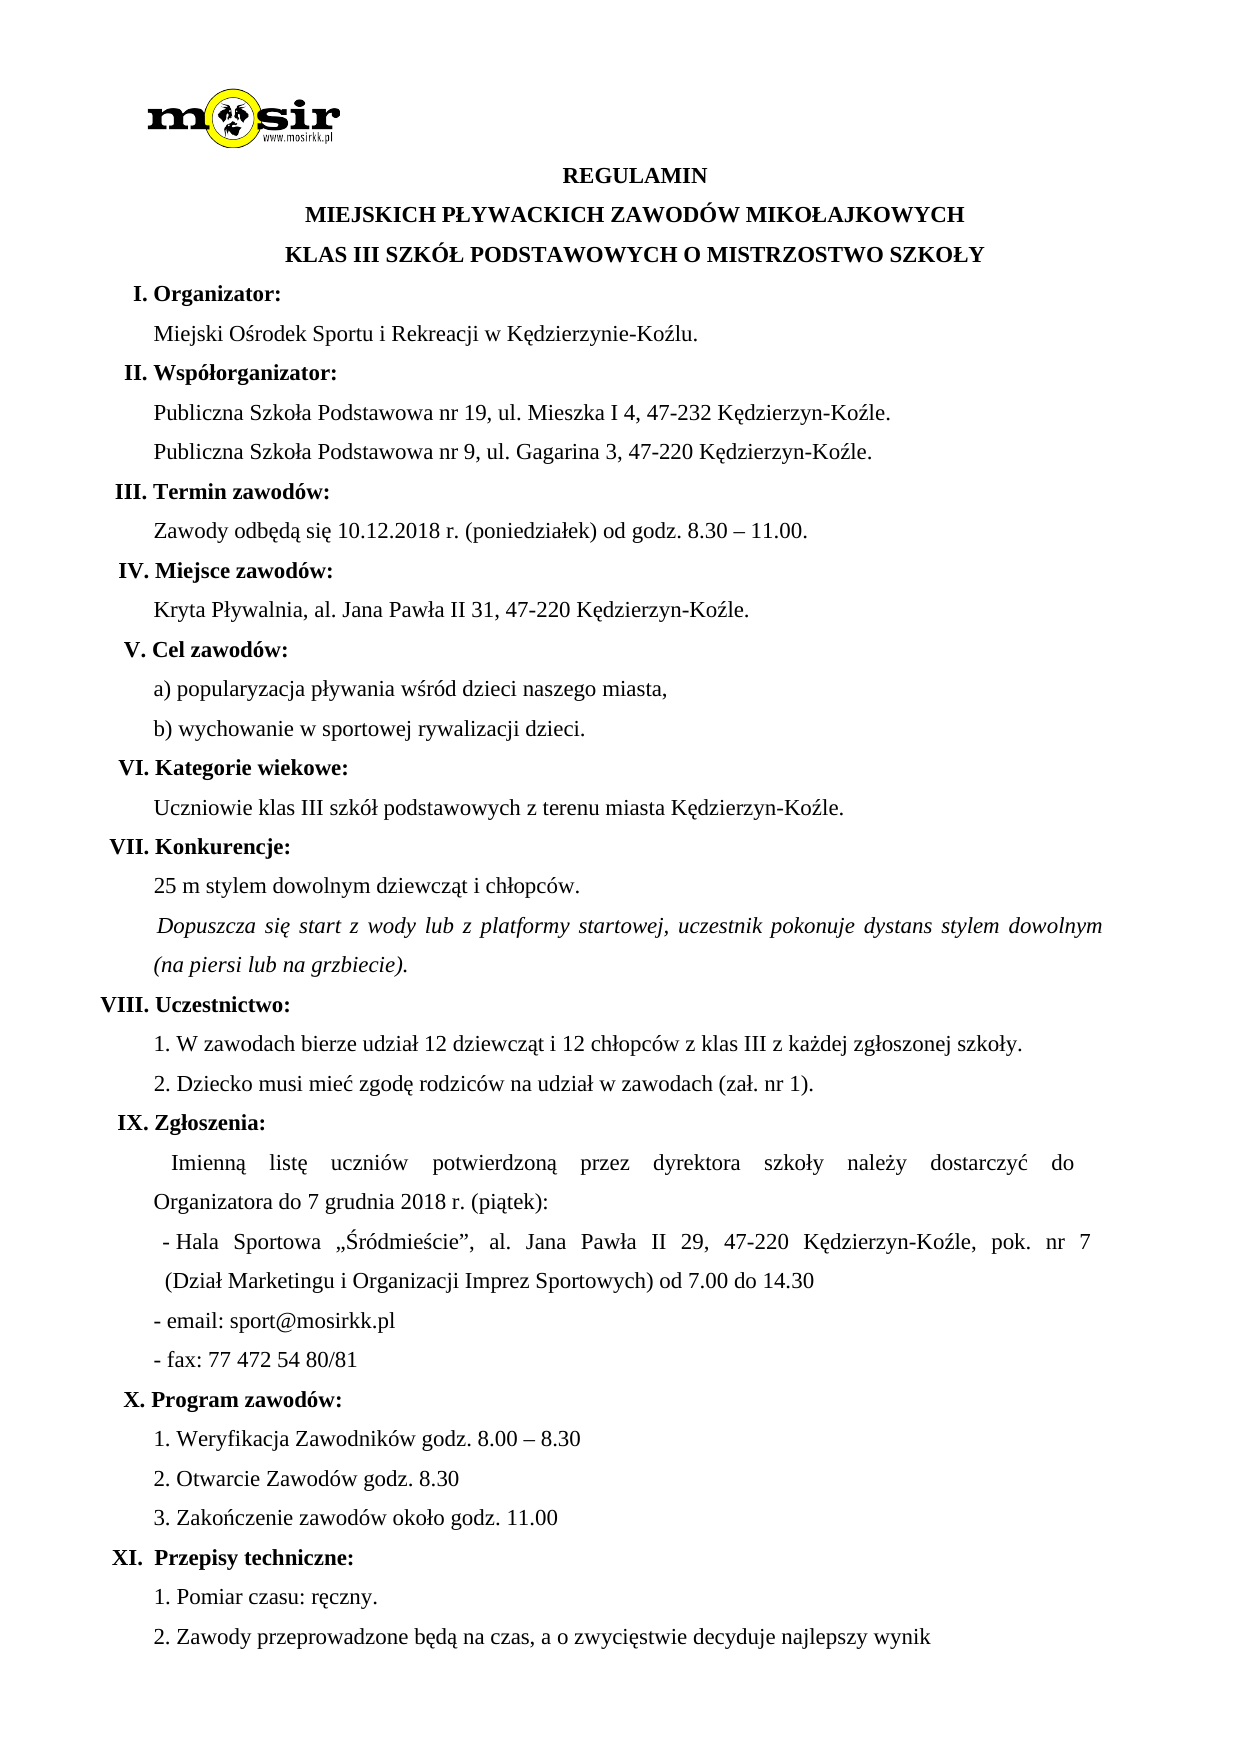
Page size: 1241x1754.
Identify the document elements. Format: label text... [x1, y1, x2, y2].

text 25 m stylem dowolnym dziewcząt i chłopców. [103, 873, 1122, 899]
text VII. Konkurencje: [103, 833, 1122, 859]
text XI.. Przepisy techniczne: [74, 1544, 1122, 1570]
text II. Współorganizator: [118, 359, 1122, 386]
text 1. W zawodach bierze udział 12 dziewcząt i 12 chłopców z klas III z każdej zgłoszonej szkoły. [148, 1031, 1122, 1057]
text - fax: 77 472 54 80/81 [148, 1346, 1122, 1373]
text 2. Dziecko musi mieć zgodę rodziców na udział w zawodach (zał. nr 1). [148, 1070, 1122, 1096]
text X..Program zawodów: [89, 1386, 1122, 1412]
text 2. Zawody przeprowadzone będą na czas, a o zwycięstwie decyduje najlepszy wynik [148, 1623, 1122, 1649]
text a) popularyzacja pływania wśród dzieci naszego miasta, [148, 675, 1122, 702]
text I. Organizator: [133, 280, 1122, 307]
text Miejski Ośrodek Sportu i Rekreacji w Kędzierzynie-Koźlu. [148, 320, 1122, 346]
text VIII. Uczestnictwo: [89, 991, 1122, 1017]
text III. Termin zawodów: [103, 478, 1122, 504]
text b) wychowanie w sportowej rywalizacji dzieci. [148, 715, 1122, 741]
text KLAS III SZKÓŁ PODSTAWOWYCH O MISTRZOSTWO SZKOŁY [148, 241, 1122, 267]
text -.Hala Sportowa „Śródmieście”, al. Jana Pawła II 29, 47-220 Kędzierzyn-Koźle, pok. nr 7 (Dział Marketingu i Organizacji Imprez Sportowych) od 7.00 do 14.30 [148, 1228, 1122, 1294]
text 1. Weryfikacja Zawodników godz. 8.00 – 8.30 [118, 1425, 1122, 1452]
text Dopuszcza się start z wody lub z platformy startowej, uczestnik pokonuje dystans stylem dowolnym (na piersi lub na grzbiecie). [148, 912, 1122, 978]
text Kryta Pływalnia, al. Jana Pawła II 31, 47-220 Kędzierzyn-Koźle. [148, 596, 1122, 623]
text IV. Miejsce zawodów: [118, 557, 1122, 583]
text Publiczna Szkoła Podstawowa nr 19, ul. Mieszka I 4, 47-232 Kędzierzyn-Koźle. [148, 399, 1122, 425]
text Publiczna Szkoła Podstawowa nr 9, ul. Gagarina 3, 47-220 Kędzierzyn-Koźle. [148, 438, 1122, 465]
text Imienną listę uczniów potwierdzoną przez dyrektora szkoły należy dostarczyć do Organizatora do 7 grudnia 2018 r. (piątek): [148, 1149, 1122, 1215]
text 1. Pomiar czasu: ręczny. [118, 1583, 1122, 1609]
text 2. Otwarcie Zawodów godz. 8.30 [118, 1465, 1122, 1491]
text IX. Zgłoszenia: [89, 1109, 1122, 1136]
text V. Cel zawodów: [118, 636, 1122, 662]
text Zawody odbędą się 10.12.2018 r. (poniedziałek) od godz. 8.30 – 11.00. [148, 517, 1122, 544]
text Uczniowie klas III szkół podstawowych z terenu miasta Kędzierzyn-Koźle. [118, 794, 1122, 820]
text - email: sport@mosirkk.pl [148, 1307, 1122, 1333]
text VI. Kategorie wiekowe: [118, 754, 1122, 781]
text 3. Zakończenie zawodów około godz. 11.00 [118, 1504, 1122, 1531]
text REGULAMIN [148, 162, 1122, 188]
text MIEJSKICH PŁYWACKICH ZAWODÓW MIKOŁAJKOWYCH [148, 201, 1122, 228]
